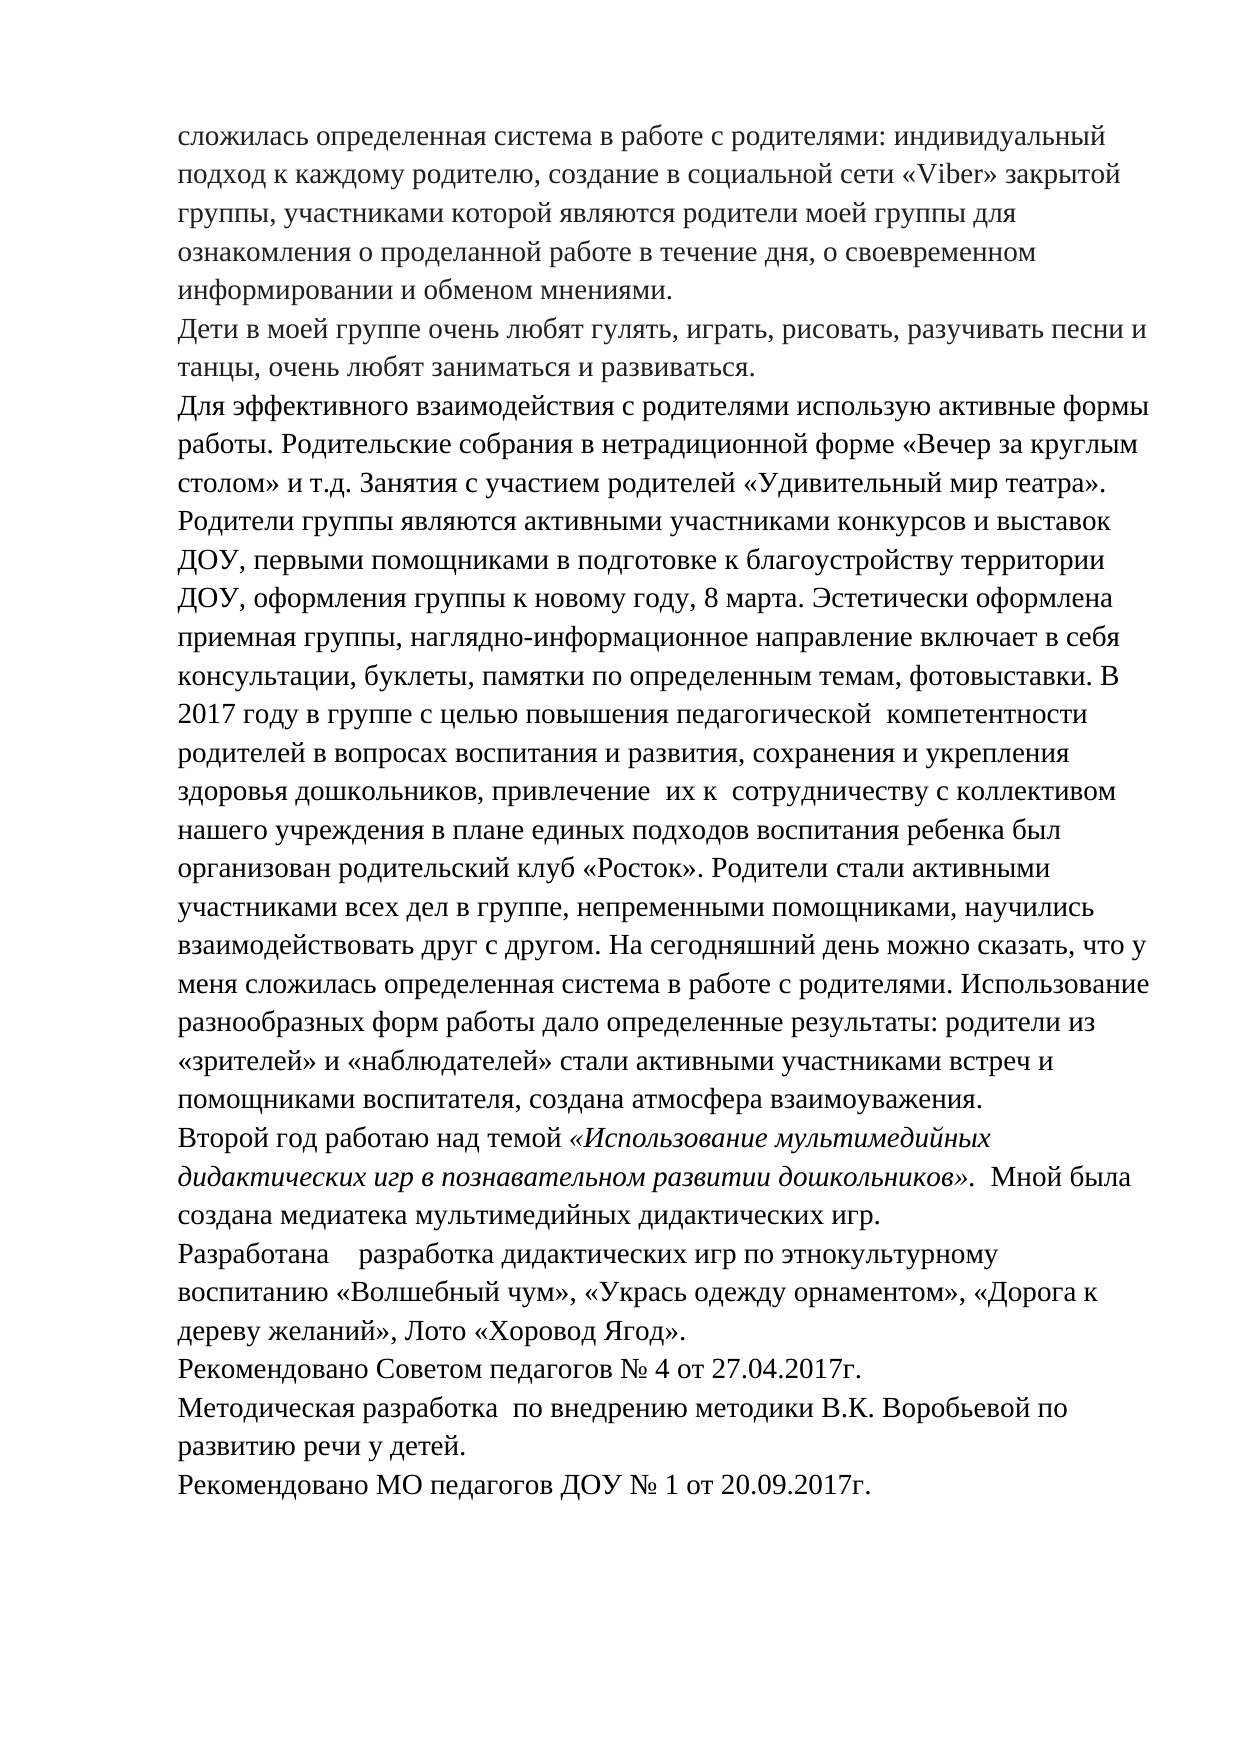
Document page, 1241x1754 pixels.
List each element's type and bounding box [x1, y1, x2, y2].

text [177, 118, 1152, 1501]
